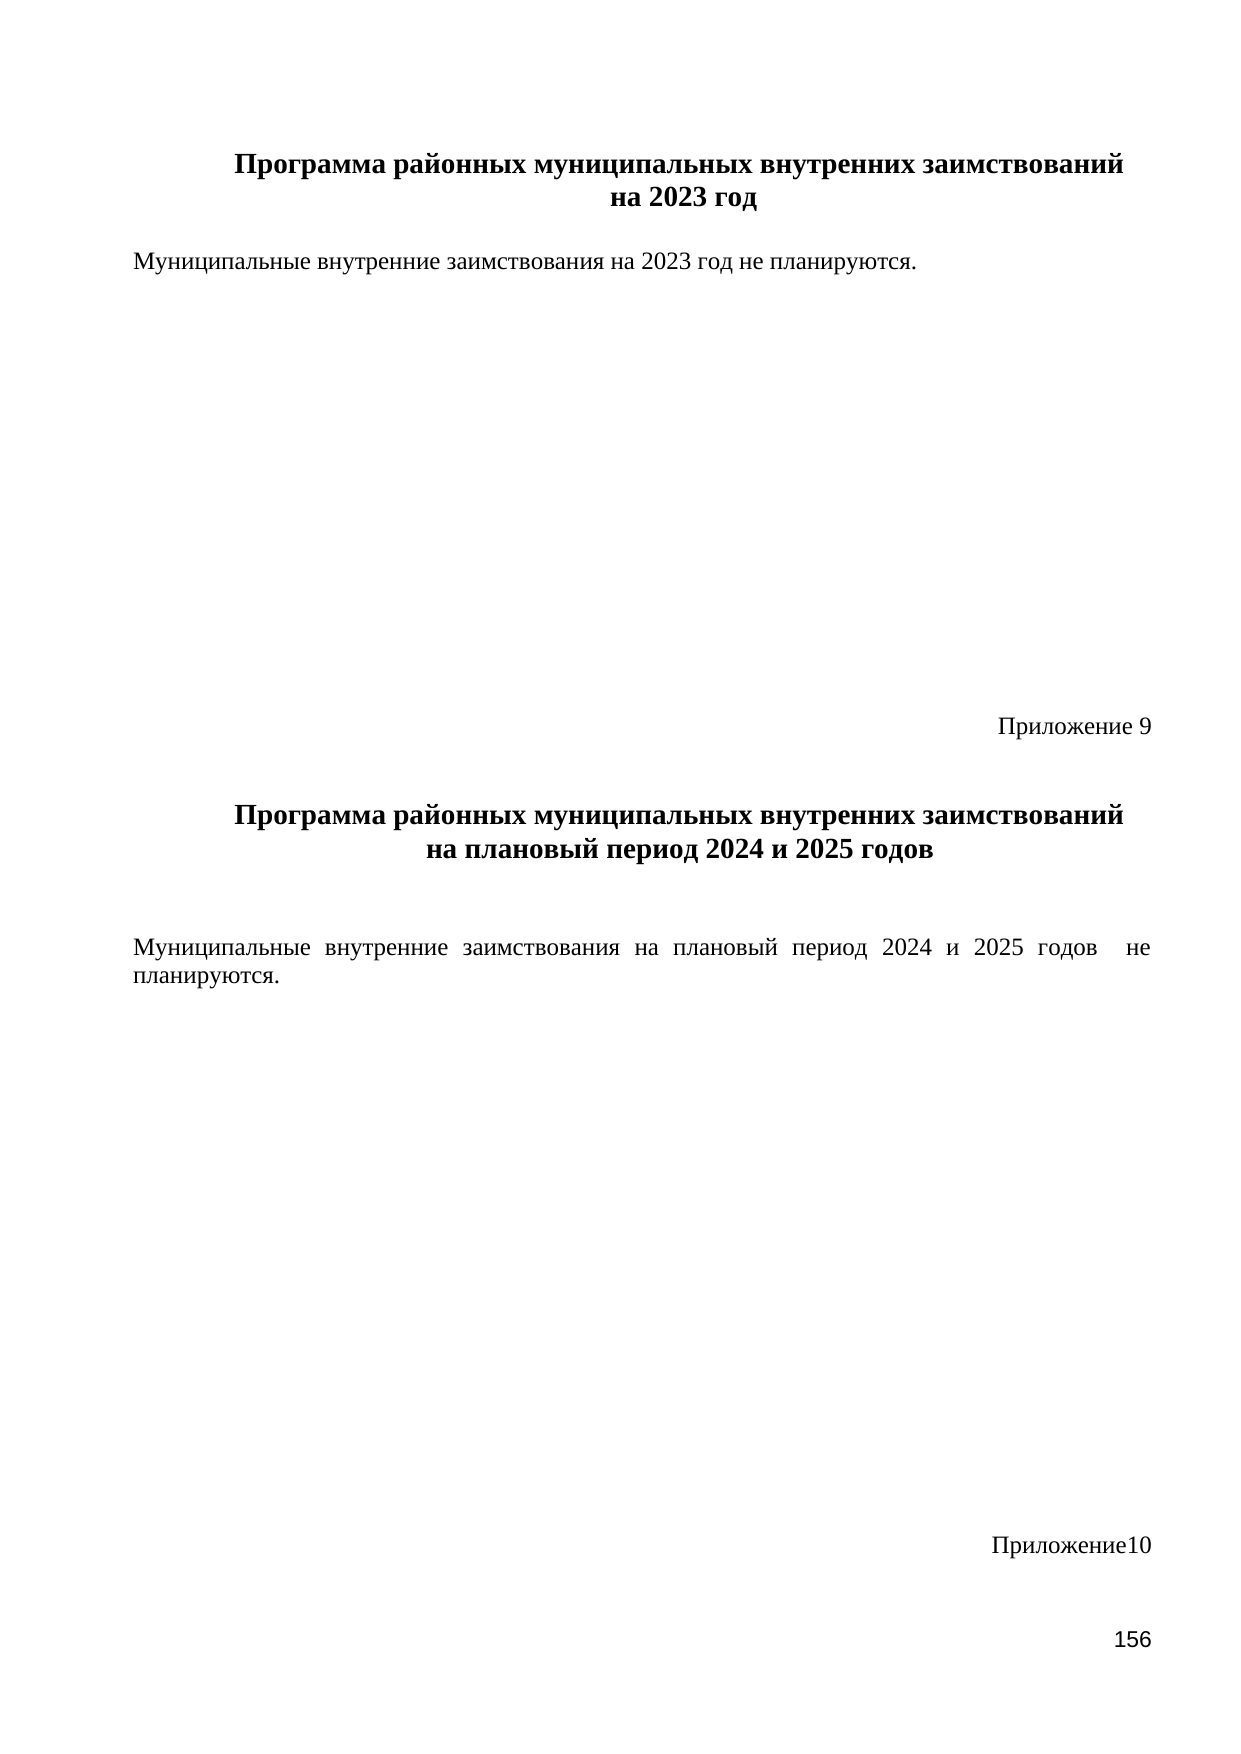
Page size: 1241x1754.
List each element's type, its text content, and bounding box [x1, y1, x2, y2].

text Приложение 9 [133, 711, 1152, 740]
text Муниципальные внутренние заимствования на 2023 год не планируются. [133, 246, 1152, 275]
text на плановый период 2024 и 2025 годов [133, 831, 1152, 864]
text Приложение10 [133, 1530, 1152, 1558]
text Программа районных муниципальных внутренних заимствований [133, 797, 1152, 831]
text на 2023 год [133, 179, 1152, 213]
text Муниципальные внутренние заимствования на плановый период 2024 и 2025 годов не планируются. [133, 932, 1152, 989]
text Программа районных муниципальных внутренних заимствований [133, 146, 1152, 179]
